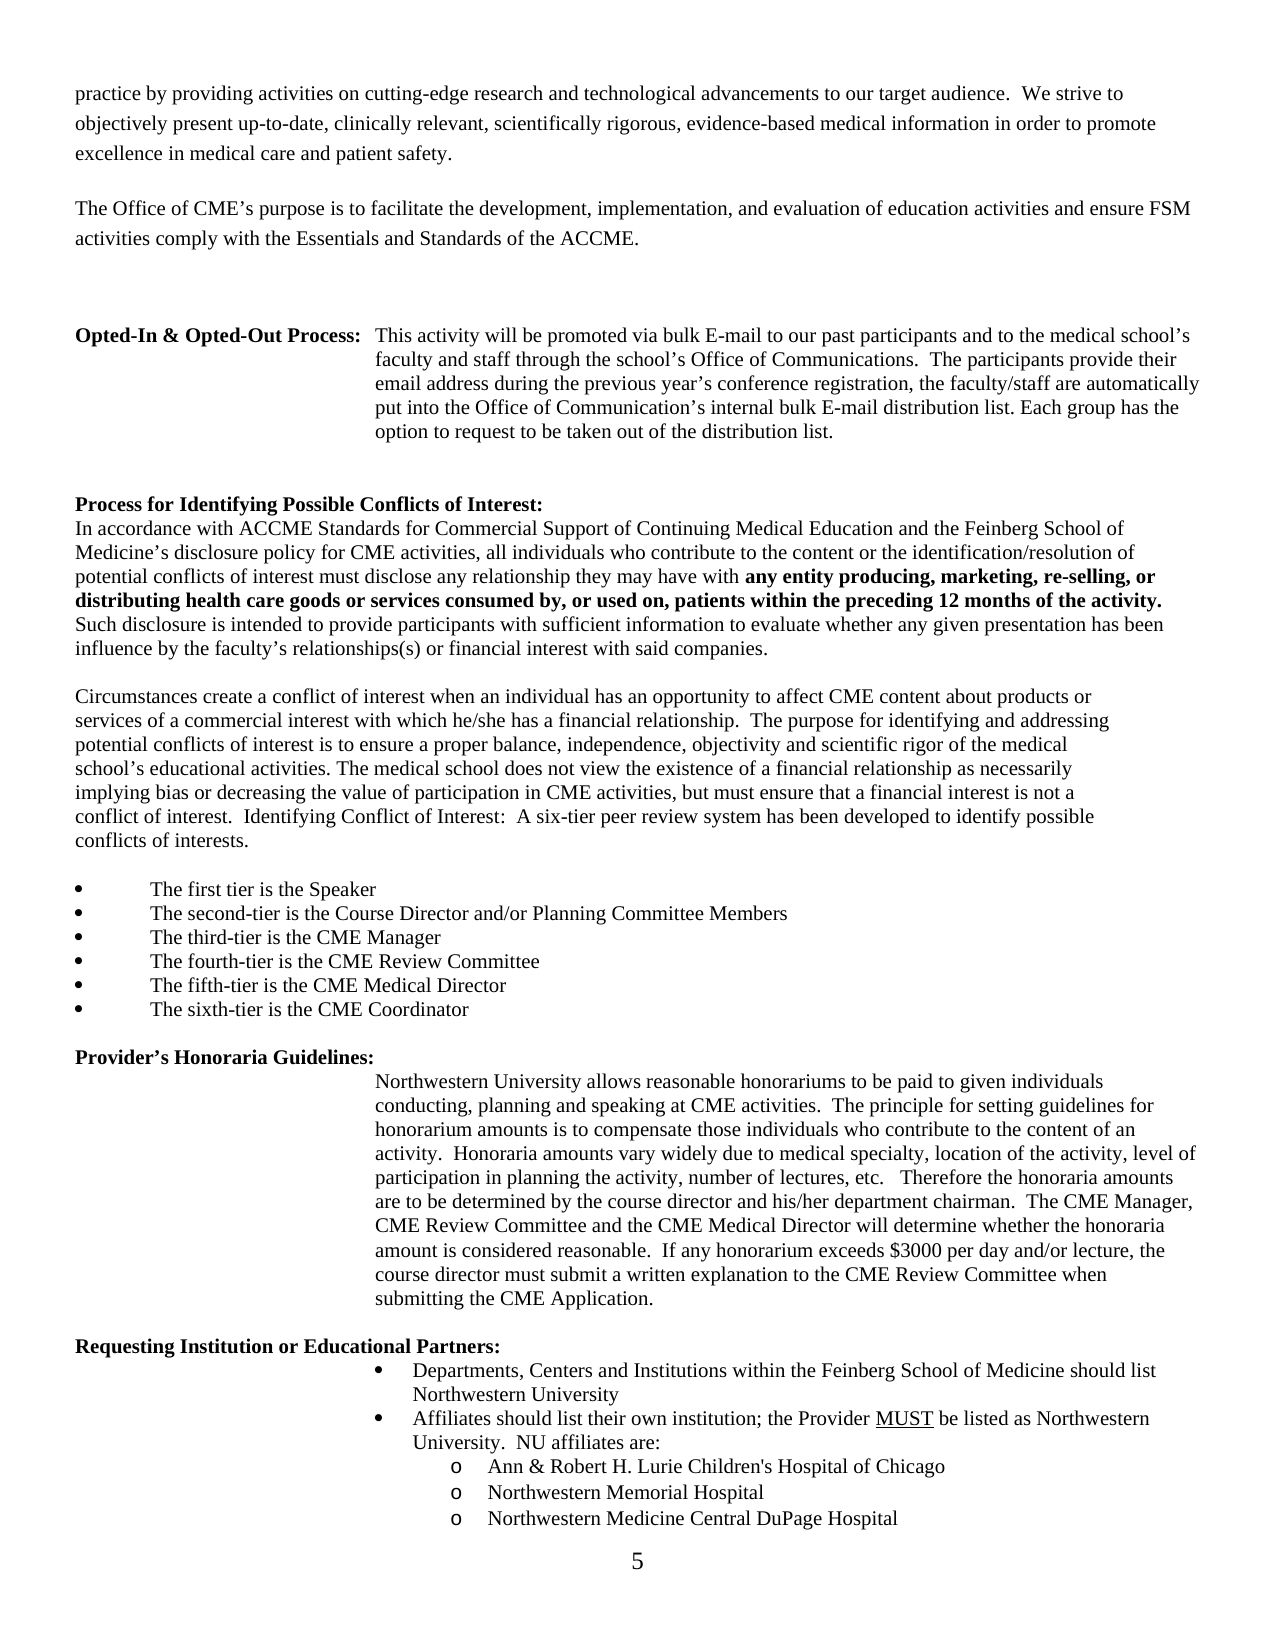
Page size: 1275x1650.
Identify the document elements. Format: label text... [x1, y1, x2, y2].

list Northwestern Hospital [450, 1480, 1200, 1506]
list The fourth-tier is the CME Review Committee [75, 949, 1125, 973]
list Ann & Robert H. Lurie Children's Hospital of Chicago [450, 1454, 1200, 1480]
text Requesting Institution or Educational Partners: [75, 1334, 1200, 1358]
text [75, 75, 1200, 165]
text Circumstances create a conflict of interest when an individual has an opportunity to affect CME content about products or services of a commercial interest with which he/she has a financial relationship. The purpose for identifying and addressing potential conflicts of interest is to ensure a proper balance, independence, objectivity and scientific rigor of the medical school’s educational activities. The medical school does not view the existence of a financial relationship as necessarily implying bias or decreasing the value of participation in CME activities, but must ensure that a financial interest is not a conflict of interest. Identifying Conflict of Interest: A six-tier peer review system has been developed to identify possible conflicts of interests. [75, 684, 1125, 852]
list The fifth-tier is the CME Medical Director [75, 973, 1125, 997]
list The third-tier is the CME Manager [75, 925, 1125, 949]
list The first tier is the Speaker [75, 877, 1125, 901]
list Departments, Centers and Institutions within the Feinberg School of Medicine should list Northwestern University [375, 1358, 1200, 1406]
text Opted-In & Opted-Out Process: This activity will be promoted via bulk E-mail to our past participants and to the medical school’s faculty and staff through the school’s Office of Communications. The participants provide their email address during the previous year’s conference registration, the faculty/staff are automatically put into the Office of Communication’s internal bulk E-mail distribution list. Each group has the option to request to be taken out of the distribution list. [75, 323, 1200, 443]
text Northwestern University allows reasonable honorariums to be paid to given individuals conducting, planning and speaking at CME activities. The principle for setting guidelines for honorarium amounts is to compensate those individuals who contribute to the content of an activity. Honoraria amounts vary widely due to medical specialty, location of the activity, level of participation in planning the activity, number of lectures, etc. Therefore the honoraria amounts are to be determined by the course director and his/her department chairman. The CME Manager, and the CME Medical Director will determine whether the honoraria amount is considered reasonable. If any honorarium exceeds $3000 per day and/or lecture, the course director must submit a written explanation to the when submitting the CME Application. [75, 1069, 1200, 1310]
text Process for Identifying Possible Conflicts of Interest: [75, 492, 1200, 516]
text Provider’s Honoraria Guidelines: [75, 1045, 1200, 1069]
text In accordance with ACCME Standards for Commercial Support of Continuing Medical Education and the Feinberg School of Medicine’s disclosure policy for CME activities, all individuals who contribute to the content or the identification/resolution of potential conflicts of interest must disclose any relationship they may have with any entity producing, marketing, re-selling, or distributing health care goods or services consumed by, or used on, patients within the preceding 12 months of the activity. Such disclosure is intended to provide participants with sufficient information to evaluate whether any given presentation has been influence by the faculty’s relationships(s) or financial interest with said companies. [75, 516, 1200, 660]
list The sixth-tier is the CME Coordinator [75, 997, 1125, 1021]
text The Office of CME’s purpose is to facilitate the development, implementation, and evaluation of education activities and ensure FSM activities comply with the Essentials and Standards of the ACCME. [75, 190, 1200, 250]
list The second-tier is the Course Director and/or Planning Committee Members [75, 901, 1125, 925]
list Affiliates should list their own institution; the Provider MUST be listed as . NU affiliates are: [375, 1406, 1200, 1454]
list Northwestern Medicine Central DuPage Hospital [450, 1506, 1200, 1531]
